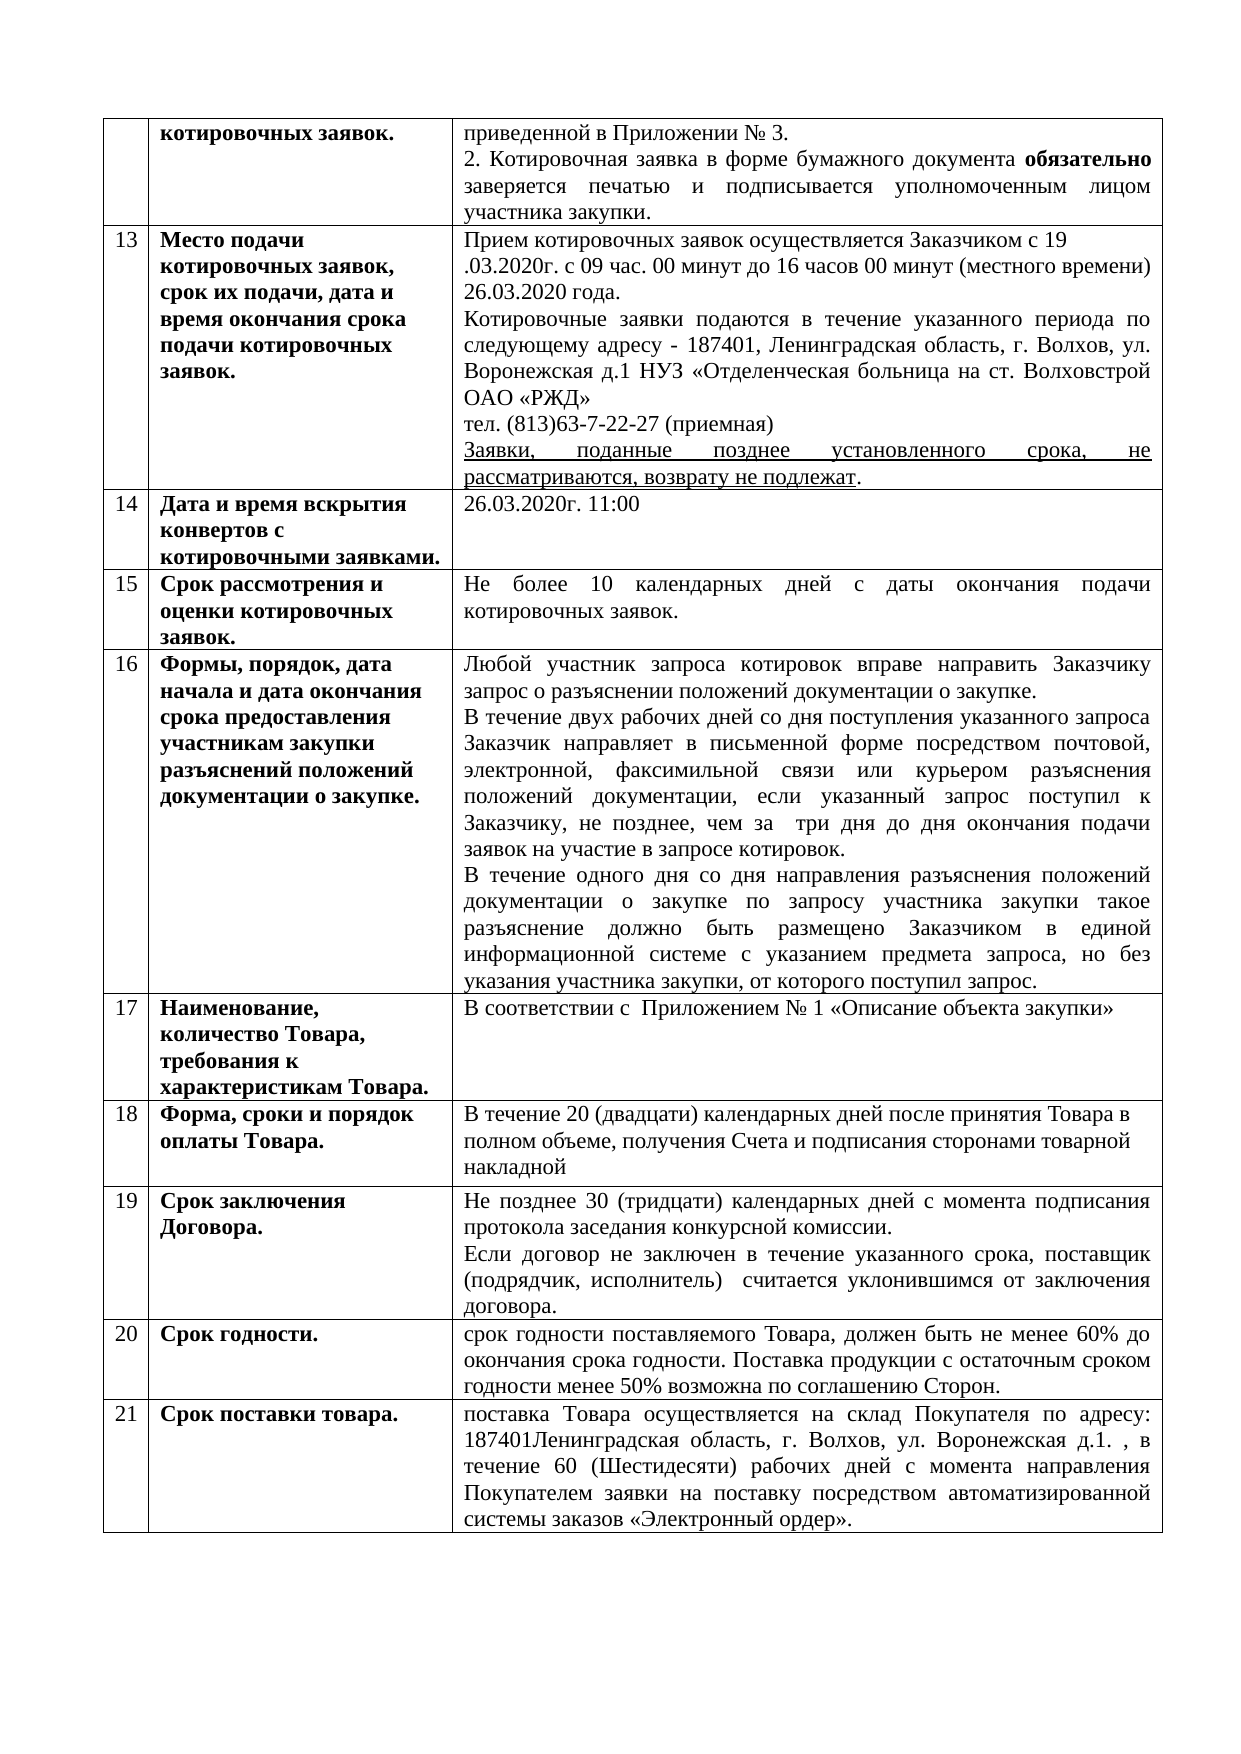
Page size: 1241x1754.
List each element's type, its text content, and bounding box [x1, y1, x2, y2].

table_cell 18 [104, 1101, 148, 1186]
table_cell 12 [104, 119, 148, 224]
table_cell 19 [104, 1187, 148, 1319]
table_cell 13 [104, 226, 148, 489]
table_cell Срок поставки товара. [149, 1400, 452, 1532]
table_cell 14 [104, 490, 148, 569]
table_cell срок годности поставляемого Товара, должен быть не менее 60% до окончания срока годности. Поставка продукции с остаточным сроком годности менее 50% возможна по соглашению Сторон. [453, 1320, 1162, 1399]
table_cell Срок заключения Договора. [149, 1187, 452, 1319]
table_cell Не позднее 30 (тридцати) календарных дней с момента подписания протокола заседания конкурсной комиссии. Если договор не заключен в течение указанного срока, поставщик (подрядчик, исполнитель) считается уклонившимся от заключения договора. [453, 1187, 1162, 1319]
table_cell 17 [104, 994, 148, 1099]
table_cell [453, 119, 1162, 224]
table_cell В соответствии с Приложением № 1 «Описание объекта закупки» [453, 994, 1162, 1099]
table_cell 21 [104, 1400, 148, 1532]
table_cell поставка Товара осуществляется на склад Покупателя по адресу: 187401Ленинградская область, г. Волхов, ул. Воронежская д.1. , в течение 60 (Шестидесяти) рабочих дней с момента направления Покупателем заявки на поставку посредством автоматизированной системы заказов «Электронный ордер». [453, 1400, 1162, 1532]
table_cell Срок рассмотрения и оценки котировочных заявок. [149, 570, 452, 649]
table_cell Не более 10 календарных дней с даты окончания подачи котировочных заявок. [453, 570, 1162, 649]
table_cell 16 [104, 650, 148, 993]
table_cell Наименование, количество Товара, требования к характеристикам Товара. [149, 994, 452, 1099]
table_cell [149, 119, 452, 224]
table_cell Срок годности. [149, 1320, 452, 1399]
table_cell Место подачи котировочных заявок, срок их подачи, дата и время окончания срока подачи котировочных заявок. [149, 226, 452, 489]
table_cell 15 [104, 570, 148, 649]
table_cell Дата и время вскрытия конвертов с котировочными заявками. [149, 490, 452, 569]
table_cell В течение 20 (двадцати) календарных дней после принятия Товара в полном объеме, получения Счета и подписания сторонами товарной накладной [453, 1101, 1162, 1186]
table_cell Форма, сроки и порядок оплаты Товара. [149, 1101, 452, 1186]
table_cell 26.03.2020г. 11:00 [453, 490, 1162, 569]
table_cell Прием котировочных заявок осуществляется Заказчиком с 19 .03.2020г. с 09 час. 00 минут до 16 часов 00 минут (местного времени) 26.03.2020 года. Котировочные заявки подаются в течение указанного периода по следующему адресу - 187401, Ленинградская область, г. Волхов, ул. Воронежская д.1 НУЗ «Отделенческая больница на ст. Волховстрой ОАО «РЖД» тел. (813)63-7-22-27 (приемная) Заявки, поданные позднее установленного срока, не рассматриваются, возврату не подлежат. [453, 226, 1162, 489]
table_cell Любой участник запроса котировок вправе направить Заказчику запрос о разъяснении положений документации о закупке. В течение двух рабочих дней со дня поступления указанного запроса Заказчик направляет в письменной форме посредством почтовой, электронной, факсимильной связи или курьером разъяснения положений документации, если указанный запрос поступил к Заказчику, не позднее, чем за три дня до дня окончания подачи заявок на участие в запросе котировок. В течение одного дня со дня направления разъяснения положений документации о закупке по запросу участника закупки такое разъяснение должно быть размещено Заказчиком в единой информационной системе с указанием предмета запроса, но без указания участника закупки, от которого поступил запрос. [453, 650, 1162, 993]
table_cell 20 [104, 1320, 148, 1399]
table_cell Формы, порядок, дата начала и дата окончания срока предоставления участникам закупки разъяснений положений документации о закупке. [149, 650, 452, 993]
